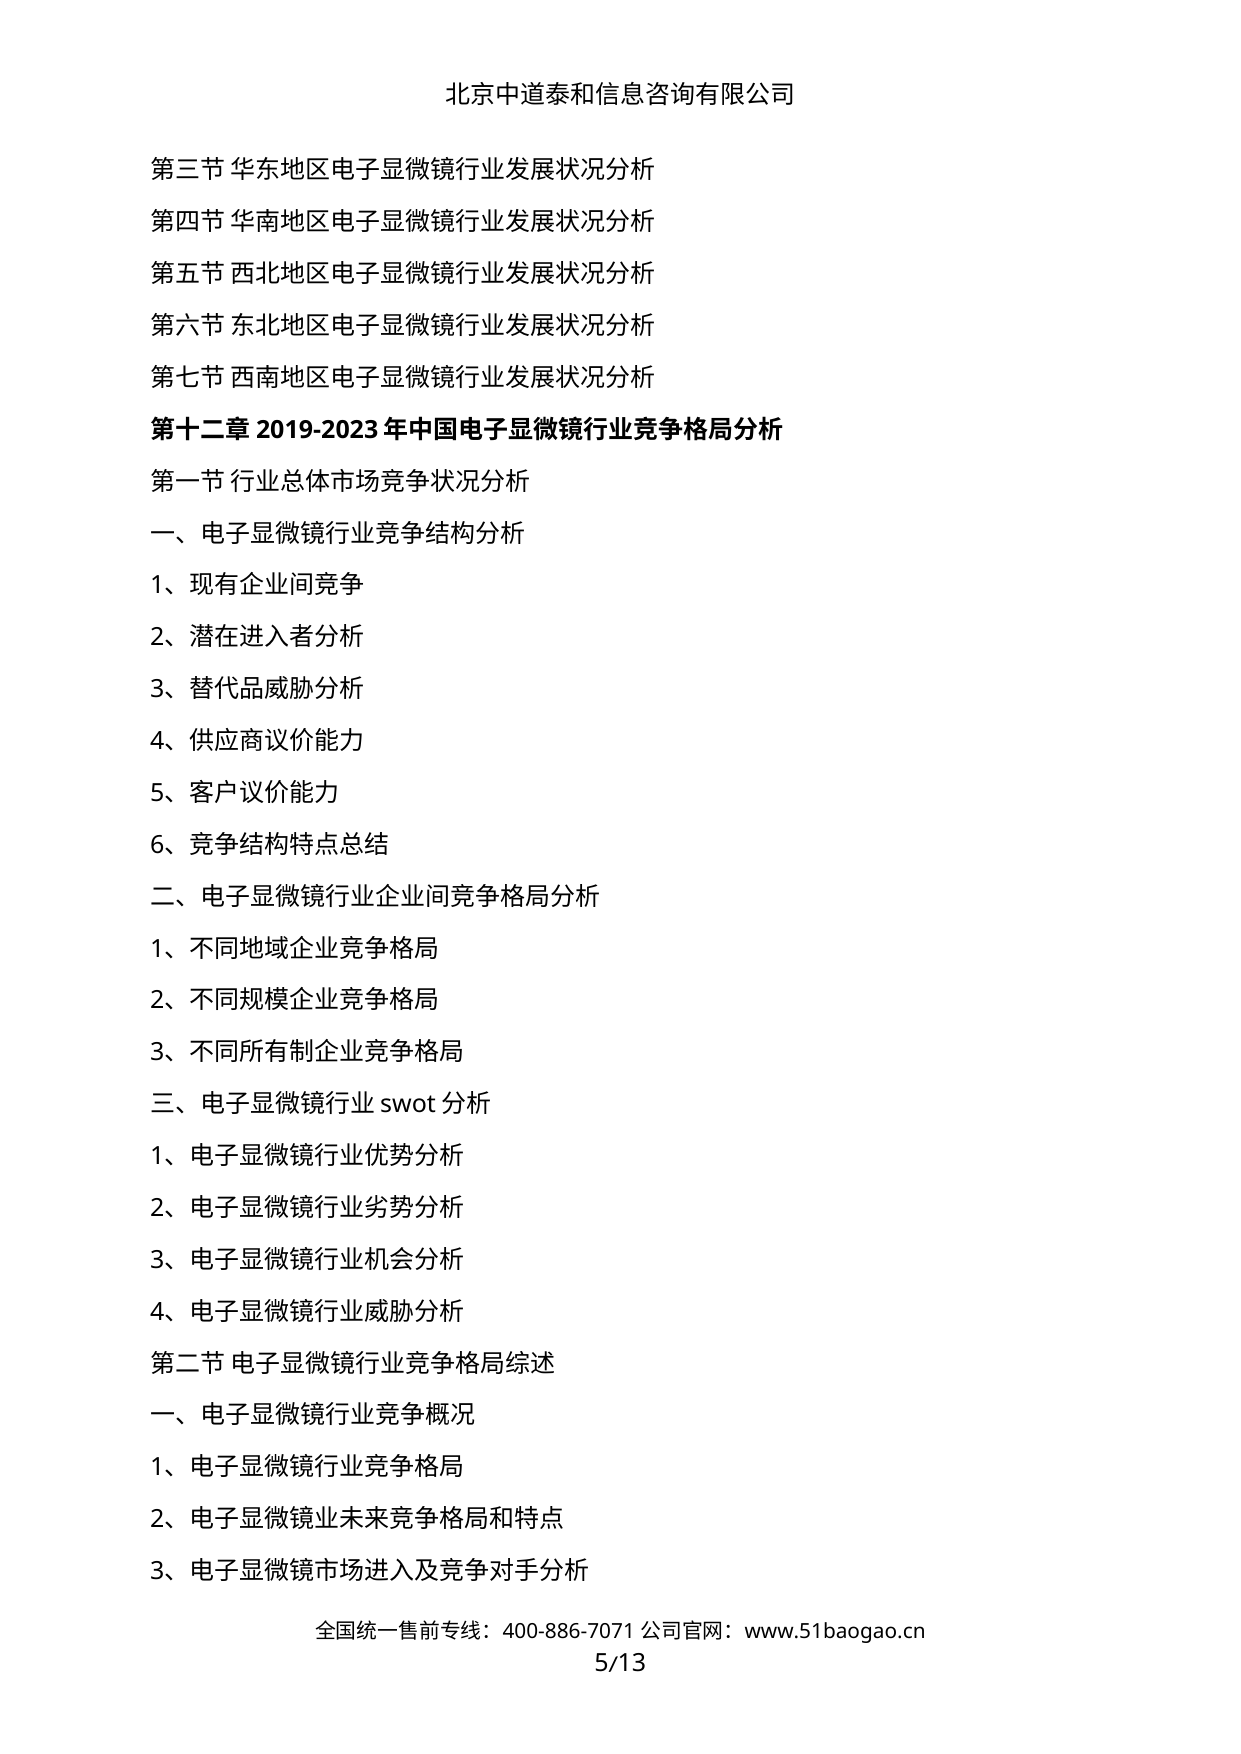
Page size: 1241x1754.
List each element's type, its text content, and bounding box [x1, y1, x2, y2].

text 5、客户议价能力 [150, 772, 1090, 809]
text 第二节 电子显微镜行业竞争格局综述 [150, 1343, 1090, 1379]
text 1、电子显微镜行业优势分析 [150, 1136, 1090, 1172]
text 3、电子显微镜市场进入及竞争对手分析 [150, 1551, 1090, 1587]
text 6、竞争结构特点总结 [150, 824, 1090, 861]
text 2、电子显微镜业未来竞争格局和特点 [150, 1499, 1090, 1535]
text 三、电子显微镜行业swot分析 [150, 1084, 1090, 1120]
text 2、不同规模企业竞争格局 [150, 980, 1090, 1016]
text 4、电子显微镜行业威胁分析 [150, 1291, 1090, 1327]
text 2、潜在进入者分析 [150, 617, 1090, 653]
text 1、现有企业间竞争 [150, 565, 1090, 601]
text 一、电子显微镜行业竞争结构分析 [150, 513, 1090, 549]
text 4、供应商议价能力 [150, 721, 1090, 757]
text 1、电子显微镜行业竞争格局 [150, 1447, 1090, 1483]
text 2、电子显微镜行业劣势分析 [150, 1187, 1090, 1224]
text 3、电子显微镜行业机会分析 [150, 1239, 1090, 1276]
text 第三节 华东地区电子显微镜行业发展状况分析 [150, 150, 1090, 186]
text 3、替代品威胁分析 [150, 669, 1090, 705]
text 二、电子显微镜行业企业间竞争格局分析 [150, 876, 1090, 912]
text 第十二章 2019-2023年中国电子显微镜行业竞争格局分析 [150, 409, 1090, 446]
text 3、不同所有制企业竞争格局 [150, 1032, 1090, 1068]
text 一、电子显微镜行业竞争概况 [150, 1395, 1090, 1431]
text 1、不同地域企业竞争格局 [150, 928, 1090, 964]
text 第五节 西北地区电子显微镜行业发展状况分析 [150, 254, 1090, 290]
text 第四节 华南地区电子显微镜行业发展状况分析 [150, 202, 1090, 238]
text 第六节 东北地区电子显微镜行业发展状况分析 [150, 306, 1090, 342]
text 第一节 行业总体市场竞争状况分析 [150, 461, 1090, 497]
text 第七节 西南地区电子显微镜行业发展状况分析 [150, 357, 1090, 394]
